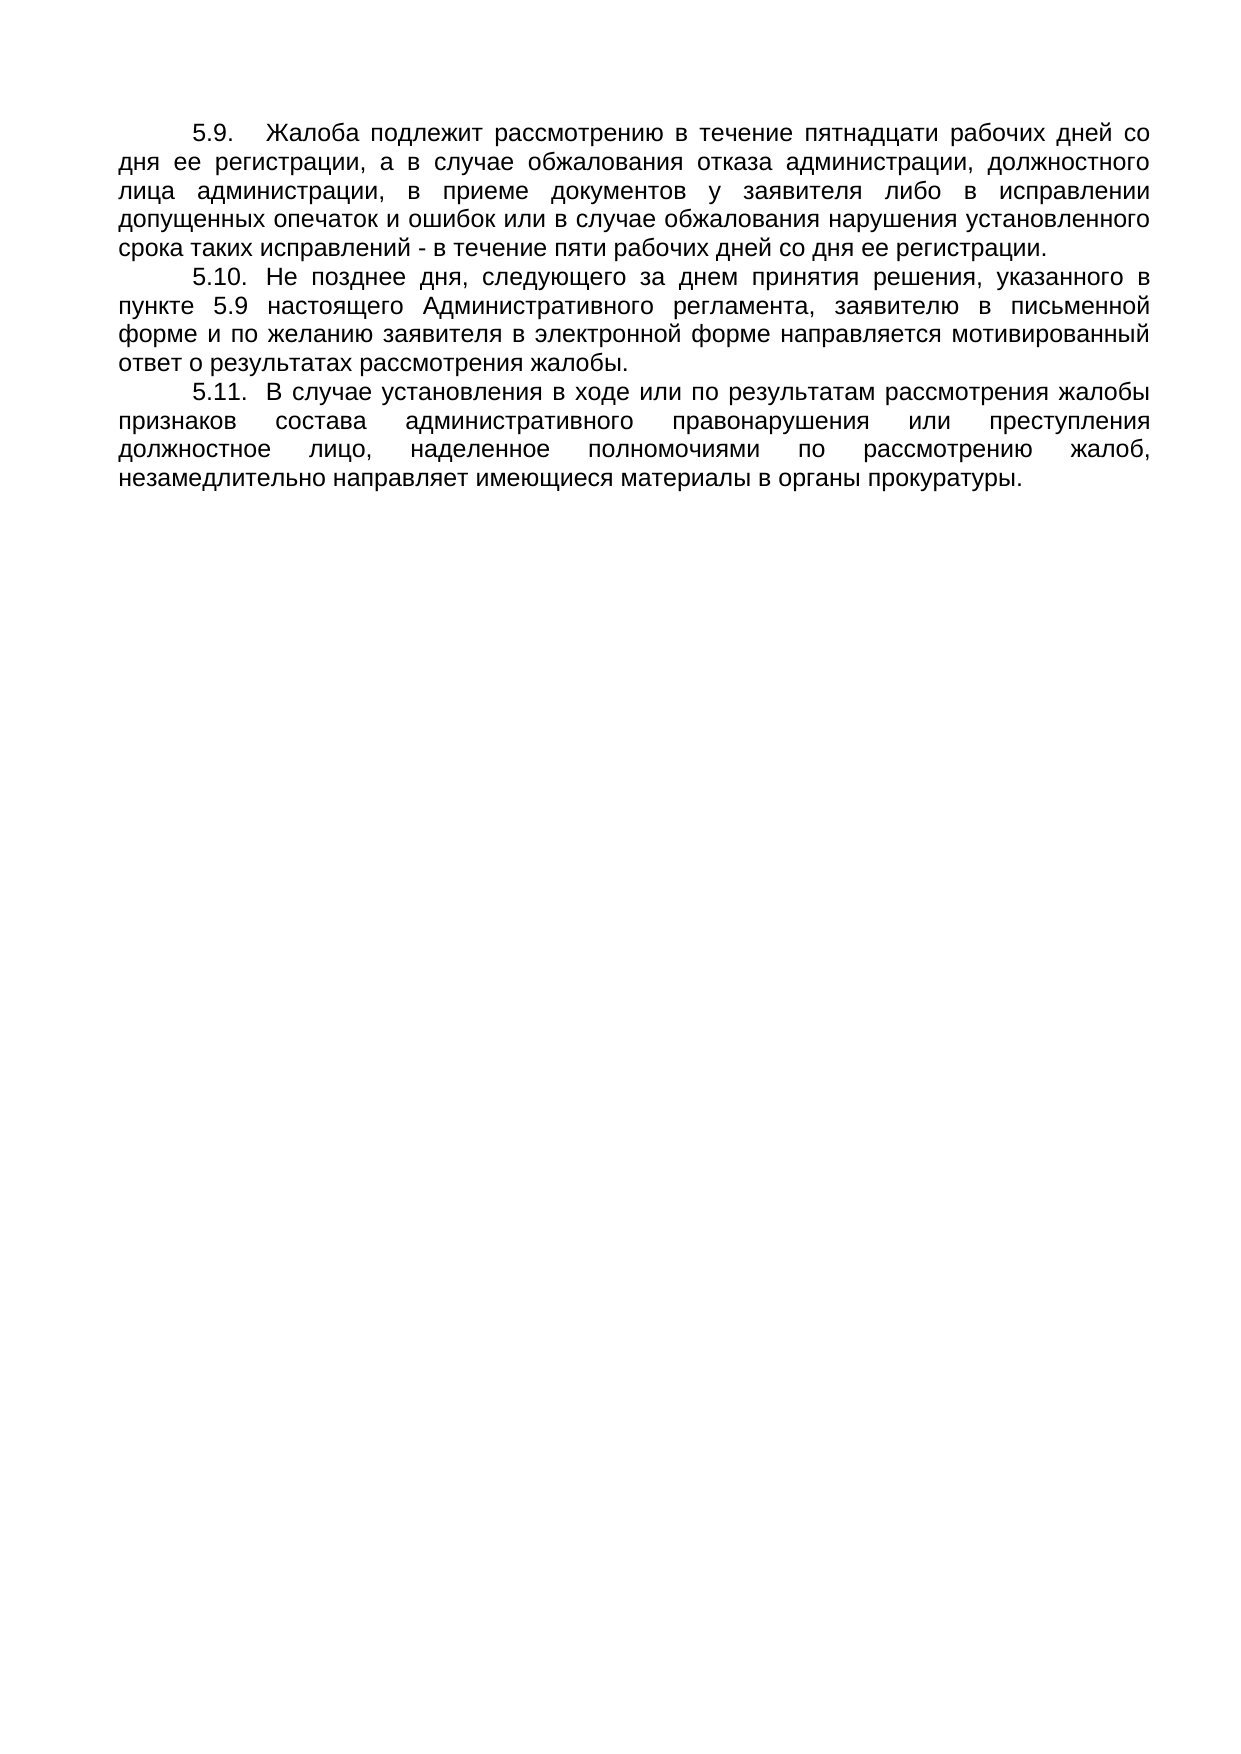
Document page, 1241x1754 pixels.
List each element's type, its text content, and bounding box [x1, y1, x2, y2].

list В случае установления в ходе или по результатам рассмотрения жалобы признаков состава административного правонарушения или преступления должностное лицо, наделенное полномочиями по рассмотрению жалоб, незамедлительно направляет имеющиеся материалы в органы прокуратуры. [118, 377, 1152, 492]
list Не позднее дня, следующего за днем принятия решения, указанного в пункте 5.9 настоящего Административного регламента, заявителю в письменной форме и по желанию заявителя в электронной форме направляется мотивированный ответ о результатах рассмотрения жалобы. [118, 262, 1152, 377]
list Жалоба подлежит рассмотрению в течение пятнадцати рабочих дней со дня ее регистрации, а в случае обжалования отказа администрации, должностного лица администрации, в приеме документов у заявителя либо в исправлении допущенных опечаток и ошибок или в случае обжалования нарушения установленного срока таких исправлений - в течение пяти рабочих дней со дня ее регистрации. [118, 118, 1152, 262]
